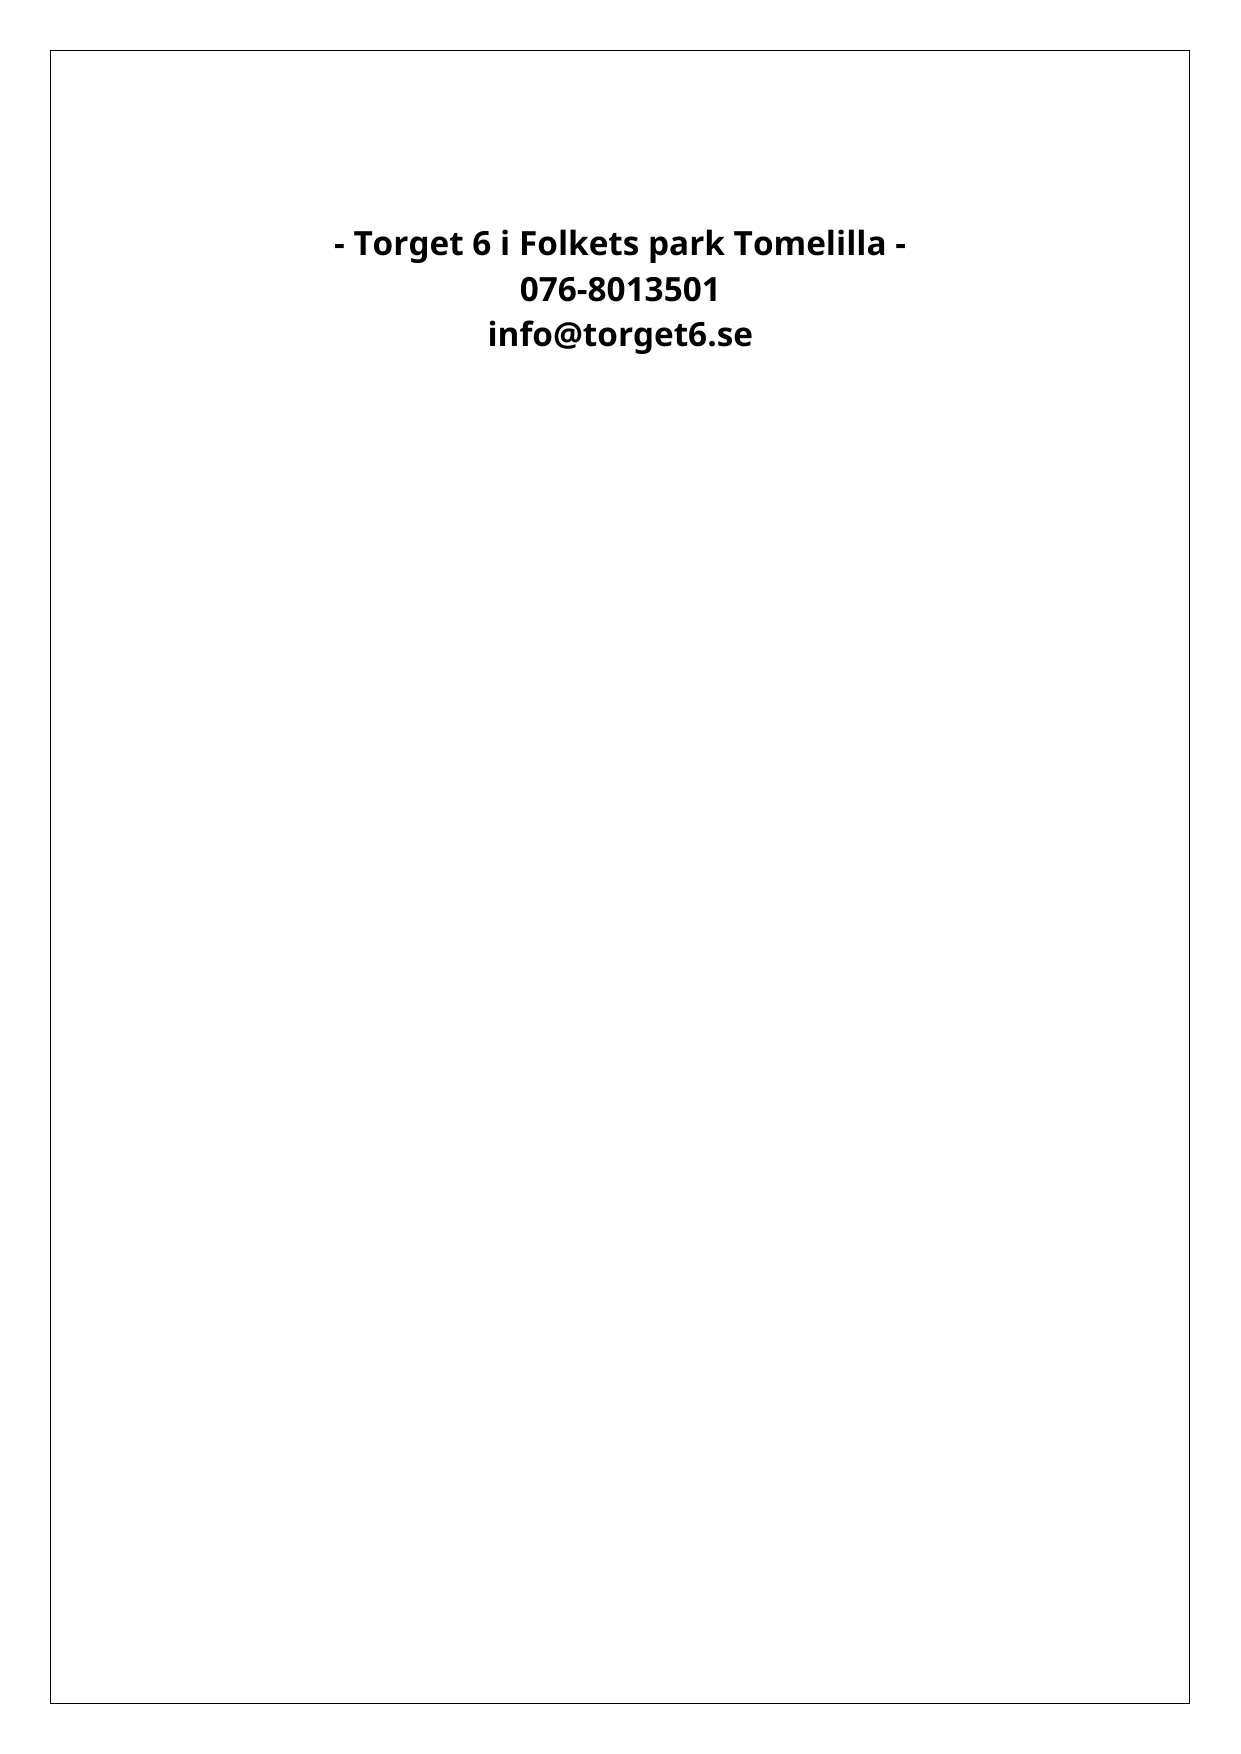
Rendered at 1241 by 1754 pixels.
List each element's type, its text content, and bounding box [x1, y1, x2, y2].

text - Torget 6 i Folkets park Tomelilla - [118, 220, 1122, 266]
text info@torget6.se [118, 311, 1122, 356]
text 076-8013501 [118, 266, 1122, 311]
